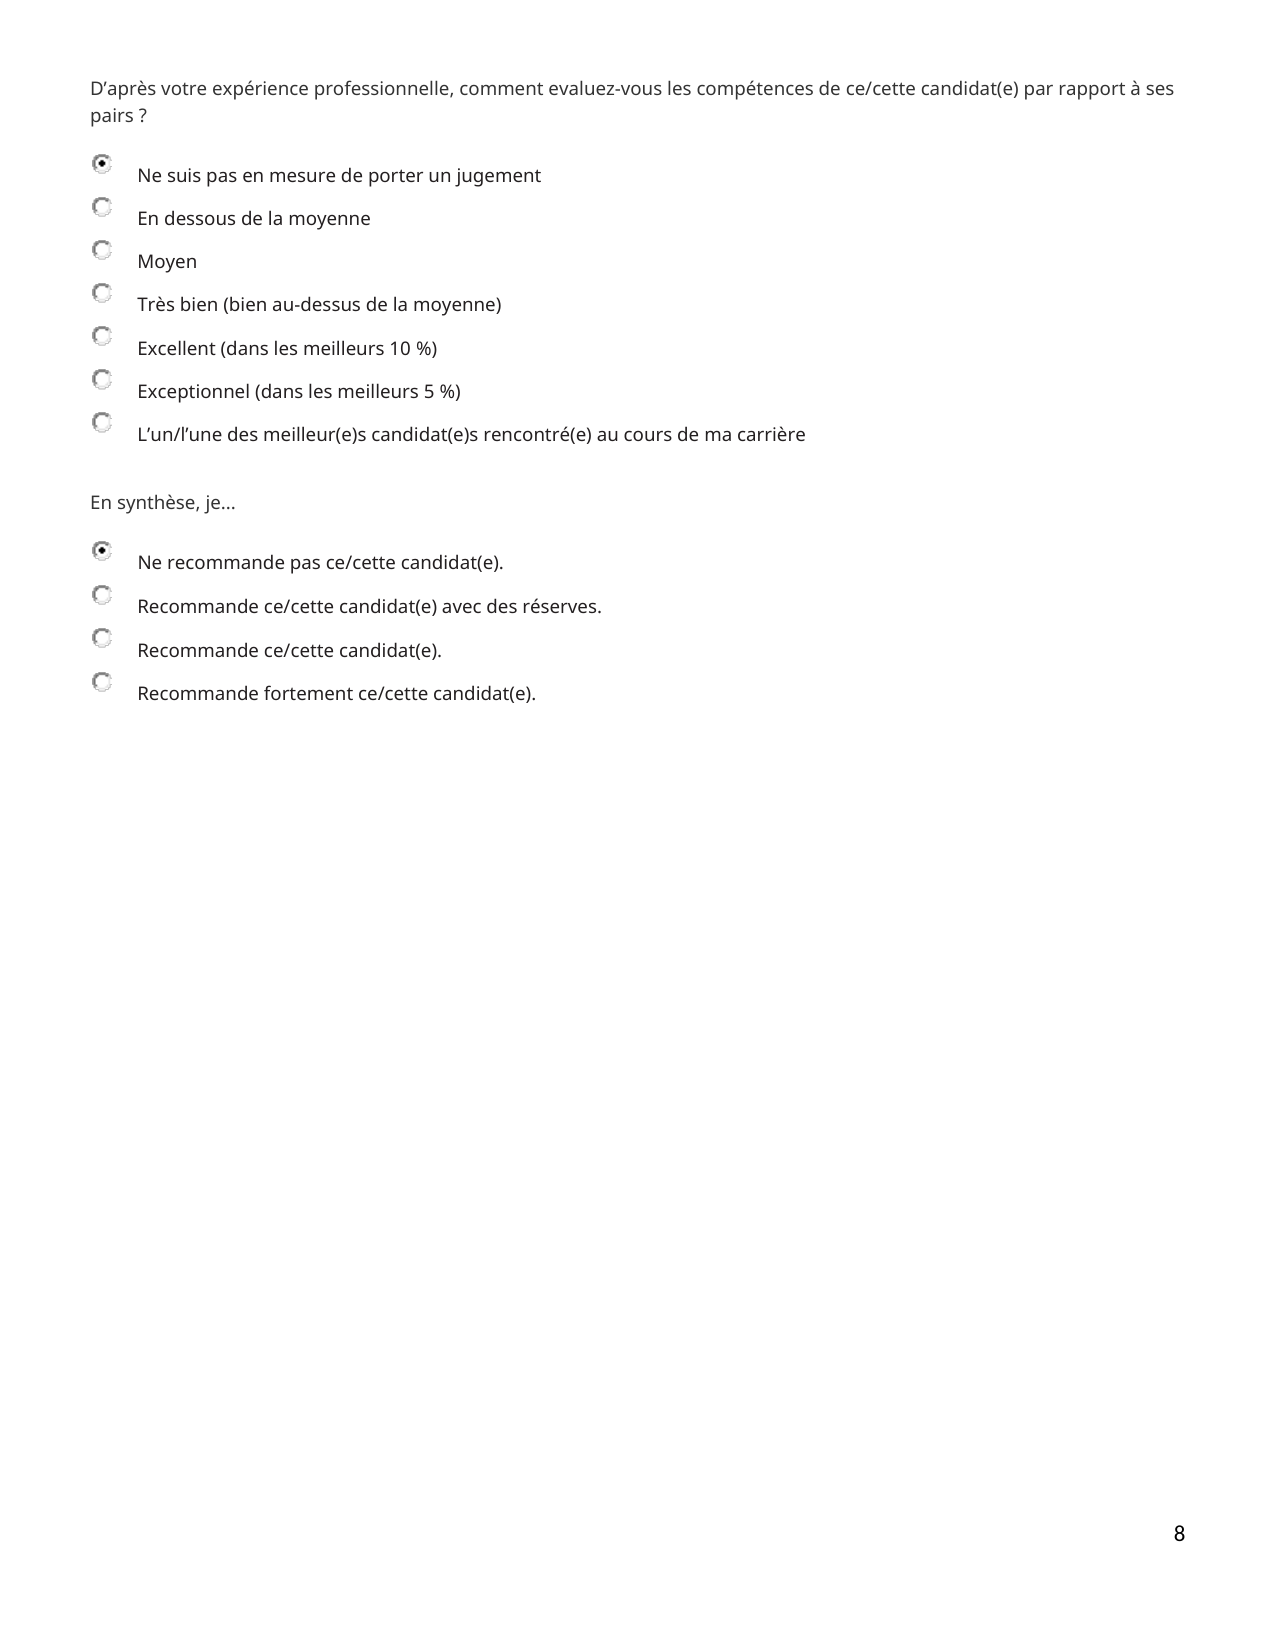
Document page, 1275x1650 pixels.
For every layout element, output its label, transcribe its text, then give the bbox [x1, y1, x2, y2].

text En dessous de la moyenne Moyen Très bien (bien au-dessus de la moyenne) Excellent (dans les meilleurs 10 %) Exceptionnel (dans les meilleurs 5 %) L’un/l’une des meilleur(e)s candidat(e)s rencontré(e) au cours de ma carrière [90, 189, 1185, 447]
text Ne recommande pas ce/cette candidat(e). Recommande ce/cette candidat(e) avec des réserves. Recommande ce/cette candidat(e). Recommande fortement ce/cette candidat(e). [90, 534, 1185, 706]
text En synthèse, je... [90, 489, 1185, 515]
text Ne suis pas en mesure de porter un jugement [90, 147, 1185, 188]
text D’après votre expérience professionnelle, comment evaluez-vous les compétences de ce/cette candidat(e) par rapport à ses pairs ? [90, 75, 1185, 128]
